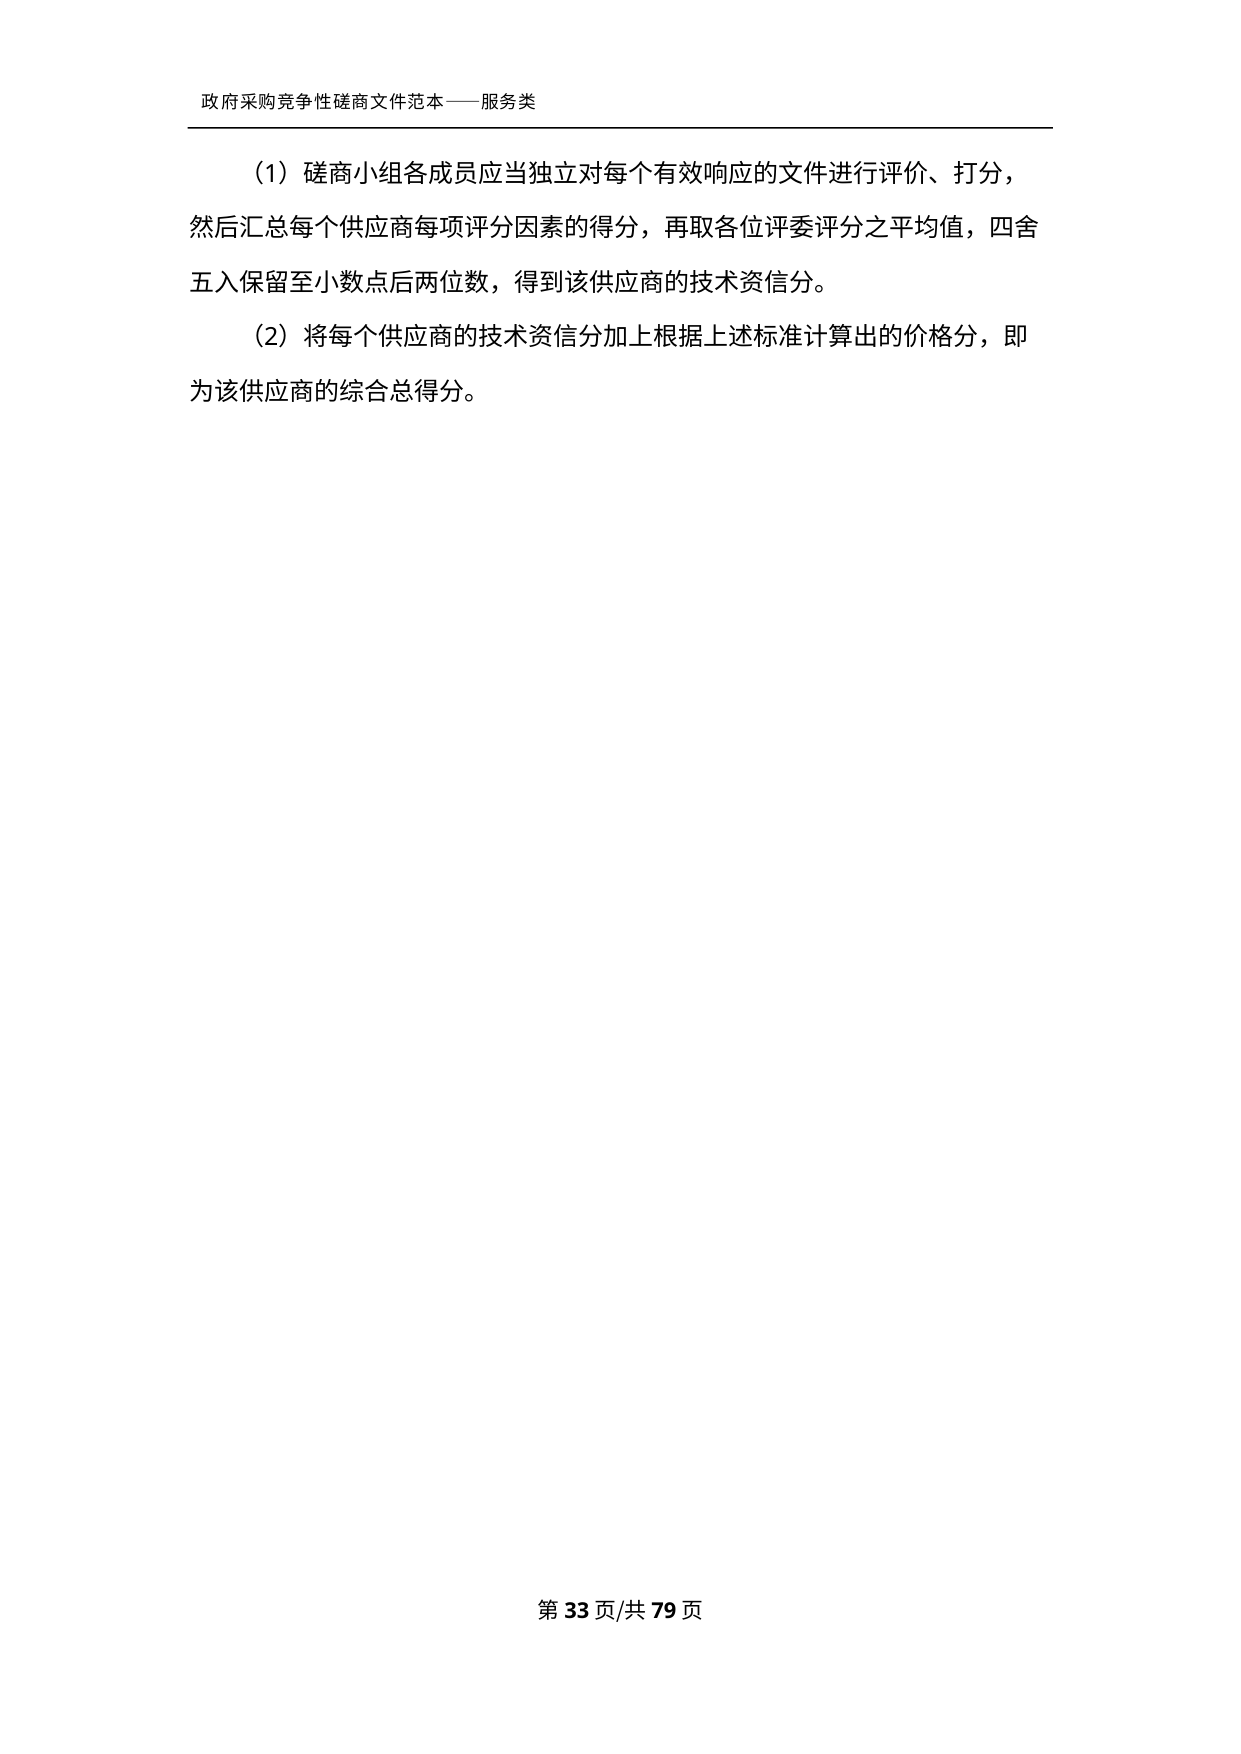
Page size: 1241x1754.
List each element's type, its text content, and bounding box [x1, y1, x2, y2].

text （1）磋商小组各成员应当独立对每个有效响应的文件进行评价、打分，然后汇总每个供应商每项评分因素的得分，再取各位评委评分之平均值，四舍五入保留至小数点后两位数，得到该供应商的技术资信分。 [189, 153, 1051, 298]
text （2）将每个供应商的技术资信分加上根据上述标准计算出的价格分，即为该供应商的综合总得分。 [189, 317, 1051, 407]
